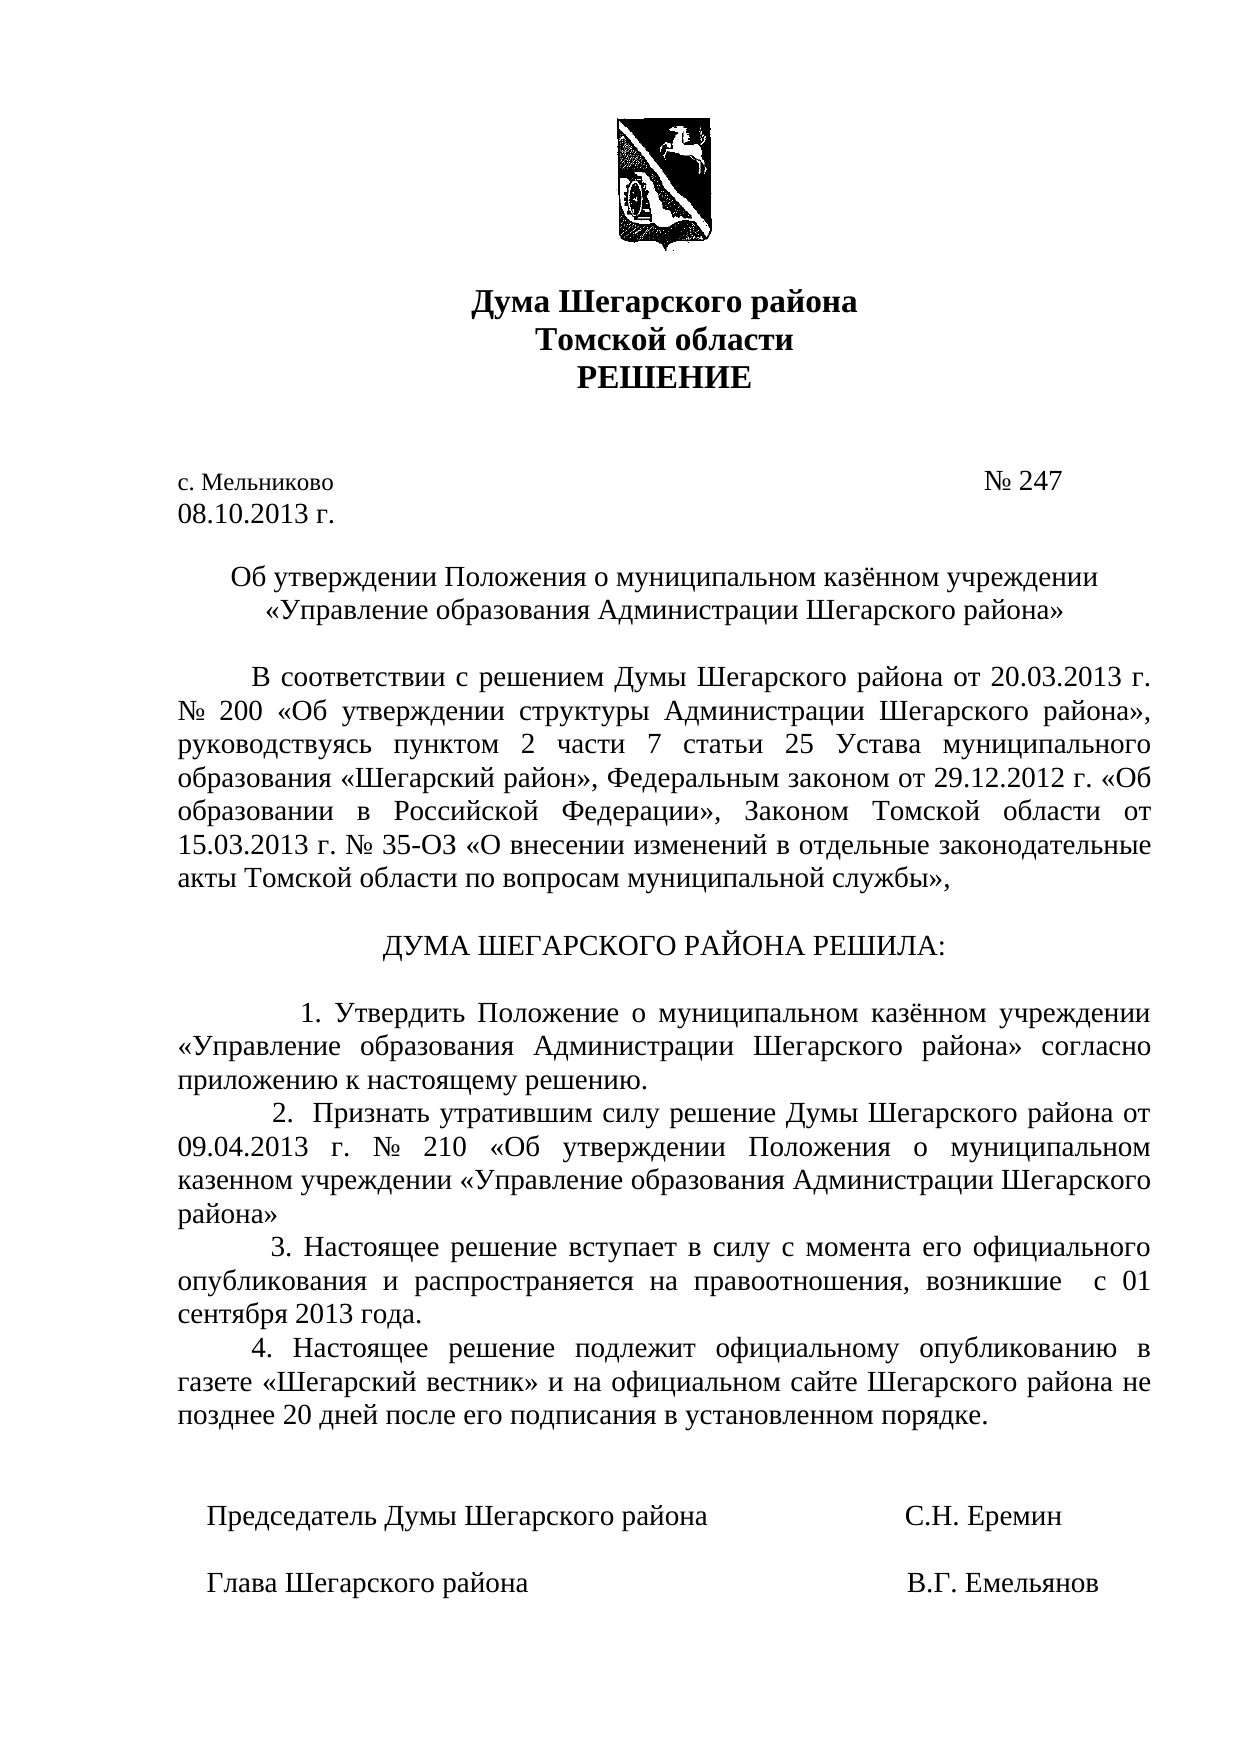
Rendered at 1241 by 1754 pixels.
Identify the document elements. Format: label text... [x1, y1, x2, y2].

text Глава Шегарского района В.Г. Емельянов [177, 1565, 1152, 1598]
text 1. Утвердить Положение о муниципальном казённом учреждении «Управление образования Администрации Шегарского района» согласно приложению к настоящему решению. [177, 995, 1152, 1095]
text «Управление образования Администрации Шегарского района» [177, 592, 1152, 626]
text 08.10.2013 г. [177, 496, 1152, 530]
text ДУМА ШЕГАРСКОГО РАЙОНА РЕШИЛА: [177, 928, 1152, 961]
text 3. Настоящее решение вступает в силу с момента его официального опубликования и распространяется на правоотношения, возникшие с 01 сентября 2013 года. [177, 1229, 1152, 1330]
text Дума Шегарского района [177, 281, 1152, 319]
picture [616, 118, 713, 252]
text Об утверждении Положения о муниципальном казённом учреждении [177, 559, 1152, 592]
text Председатель Думы Шегарского района С.Н. Еремин [177, 1498, 1152, 1531]
text 2. Признать утратившим силу решение Думы Шегарского района от 09.04.2013 г. № 210 «Об утверждении Положения о муниципальном казенном учреждении «Управление образования Администрации Шегарского района» [177, 1095, 1152, 1229]
text Томской области [177, 319, 1152, 357]
text В соответствии с решением Думы Шегарского района от 20.03.2013 г. № 200 «Об утверждении структуры Администрации Шегарского района», руководствуясь пунктом 2 части 7 статьи 25 Устава муниципального образования «Шегарский район», Федеральным законом от 29.12.2012 г. «Об образовании в Российской Федерации», Законом Томской области от 15.03.2013 г. № 35-ОЗ «О внесении изменений в отдельные законодательные акты Томской области по вопросам муниципальной службы», [177, 659, 1152, 894]
text РЕШЕНИЕ [177, 357, 1152, 396]
text с. Мельниково № 247 [177, 463, 1152, 496]
text 4. Настоящее решение подлежит официальному опубликованию в газете «Шегарский вестник» и на официальном сайте Шегарского района не позднее 20 дней после его подписания в установленном порядке. [177, 1330, 1152, 1431]
